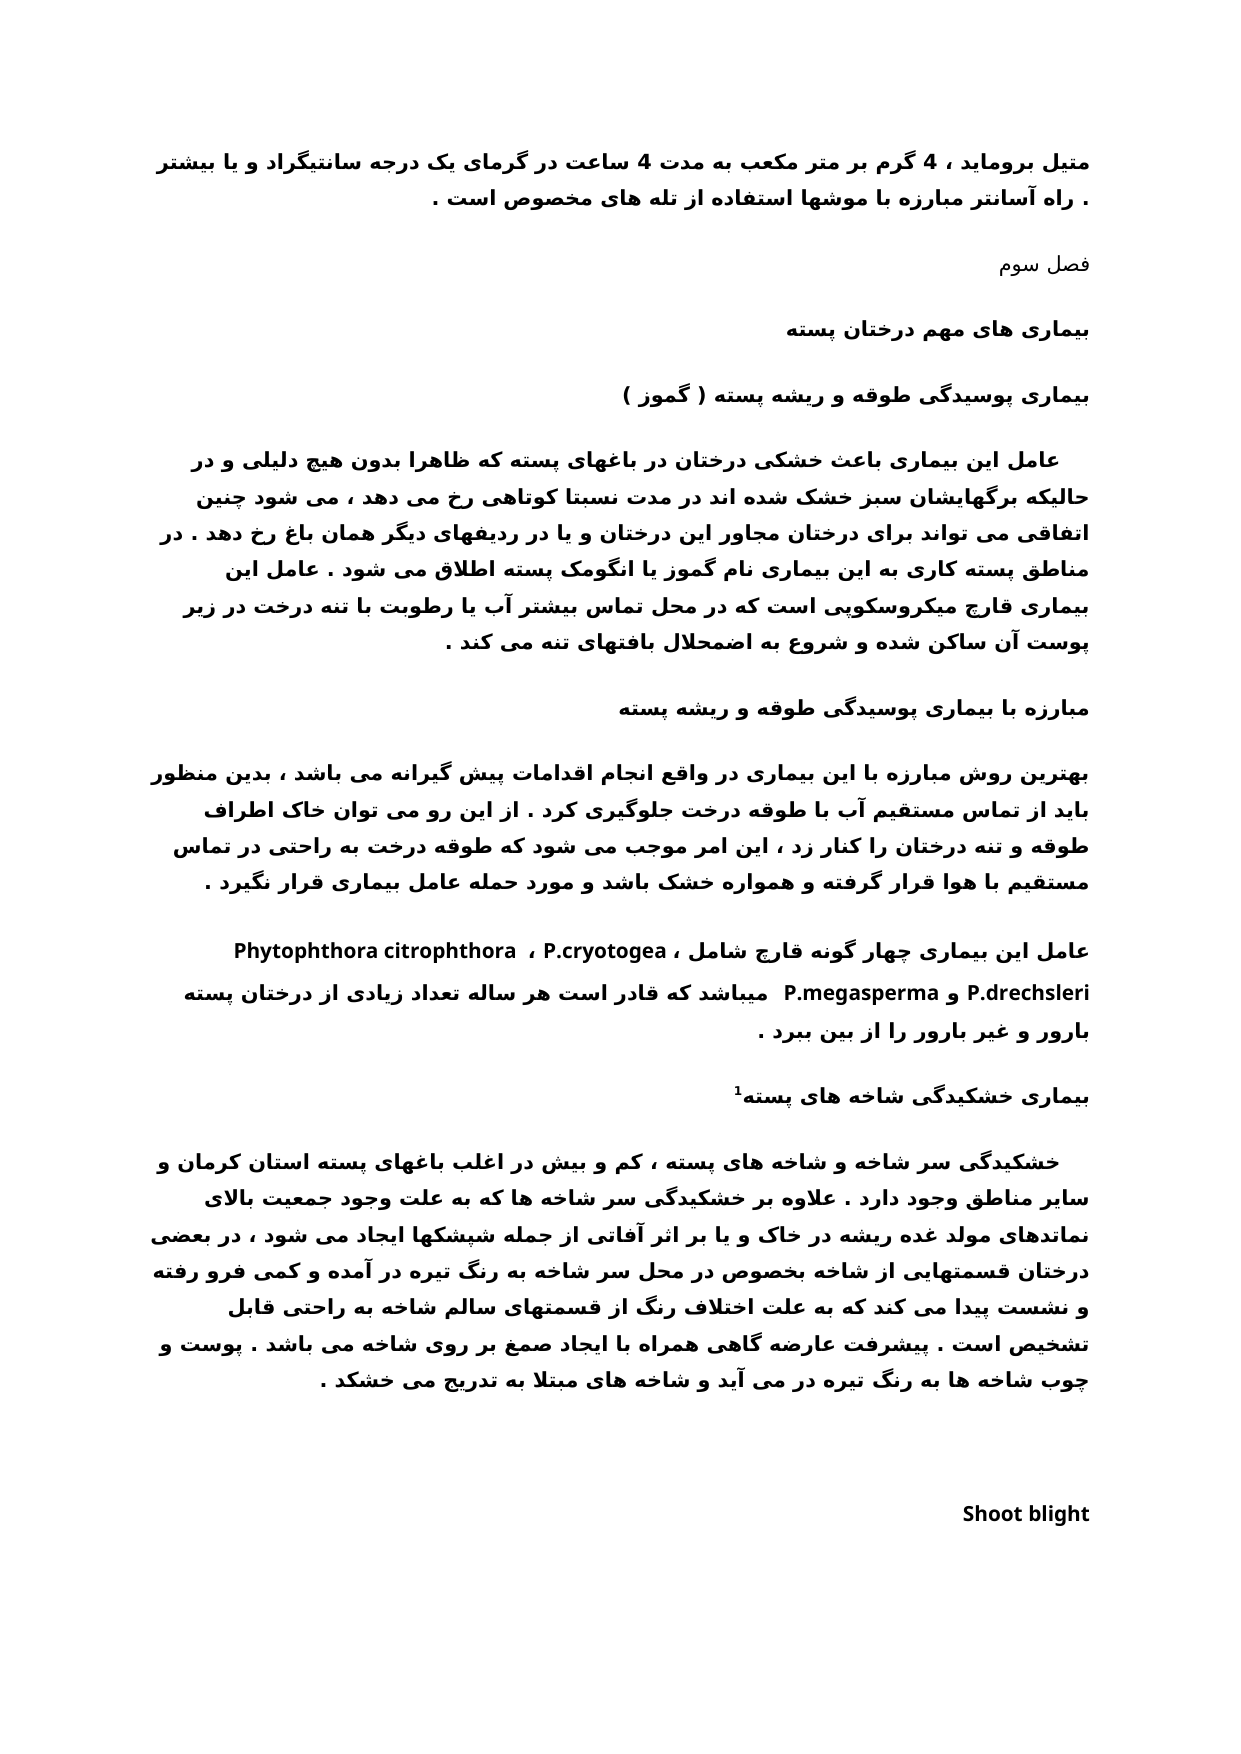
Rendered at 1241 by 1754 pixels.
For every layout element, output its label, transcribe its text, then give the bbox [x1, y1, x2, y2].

text عامل این بیماری چهار گونه قارچ شامل Phytophthora citrophthora ، P.cryotogea ، P.drechsleri و P.megasperma میباشد که قادر است هر ساله تعداد زیادی از درختان پسته بارور و غیر بارور را از بین ببرد . [150, 936, 1090, 1043]
text مبارزه با بیماری پوسیدگی طوقه و ریشه پسته [150, 696, 1090, 720]
text فصل سوم [150, 252, 1090, 276]
text خشکیدگی سر شاخه و شاخه های پسته ، کم و بیش در اغلب باغهای پسته استان کرمان و سایر مناطق وجود دارد . علاوه بر خشکیدگی سر شاخه ها که به علت وجود جمعیت بالای نماتدهای مولد غده ریشه در خاک و یا بر اثر آفاتی از جمله شپشکها ایجاد می شود ، در بعضی درختان قسمتهایی از شاخه بخصوص در محل سر شاخه به رنگ تیره در آمده و کمی فرو رفته و نشست پیدا می کند که به علت اختلاف رنگ از قسمتهای سالم شاخه به راحتی قابل تشخیص است . پیشرفت عارضه گاهی همراه با ایجاد صمغ بر روی شاخه می باشد . پوست و چوب شاخه ها به رنگ تیره در می آید و شاخه های مبتلا به تدریج می خشکد . [150, 1150, 1090, 1392]
text عامل این بیماری باعث خشکی درختان در باغهای پسته که ظاهرا بدون هیچ دلیلی و در حالیکه برگهایشان سبز خشک شده اند در مدت نسبتا کوتاهی رخ می دهد ، می شود چنین اتفاقی می تواند برای درختان مجاور این درختان و یا در ردیفهای دیگر همان باغ رخ دهد . در مناطق پسته کاری به این بیماری نام گموز یا انگومک پسته اطلاق می شود . عامل این بیماری قارچ میکروسکوپی است که در محل تماس بیشتر آب یا رطوبت با تنه درخت در زیر پوست آن ساکن شده و شروع به اضمحلال بافتهای تنه می کند . [150, 448, 1090, 654]
text متیل بروماید ، 4 گرم بر متر مکعب به مدت 4 ساعت در گرمای یک درجه سانتیگراد و یا بیشتر . راه آسانتر مبارزه با موشها استفاده از تله های مخصوص است . [150, 150, 1090, 211]
text بیماری های مهم درختان پسته [150, 317, 1090, 342]
text بهترین روش مبارزه با این بیماری در واقع انجام اقدامات پیش گیرانه می باشد ، بدین منظور باید از تماس مستقیم آب با طوقه درخت جلوگیری کرد . از این رو می توان خاک اطراف طوقه و تنه درختان را کنار زد ، این امر موجب می شود که طوقه درخت به راحتی در تماس مستقیم با هوا قرار گرفته و همواره خشک باشد و مورد حمله عامل بیماری قرار نگیرد . [150, 761, 1090, 894]
text بیماری پوسیدگی طوقه و ریشه پسته ( گموز ) [150, 383, 1090, 407]
text Shoot blight [150, 1499, 1090, 1528]
text بیماری خشکیدگی شاخه های پسته1 [150, 1084, 1090, 1109]
